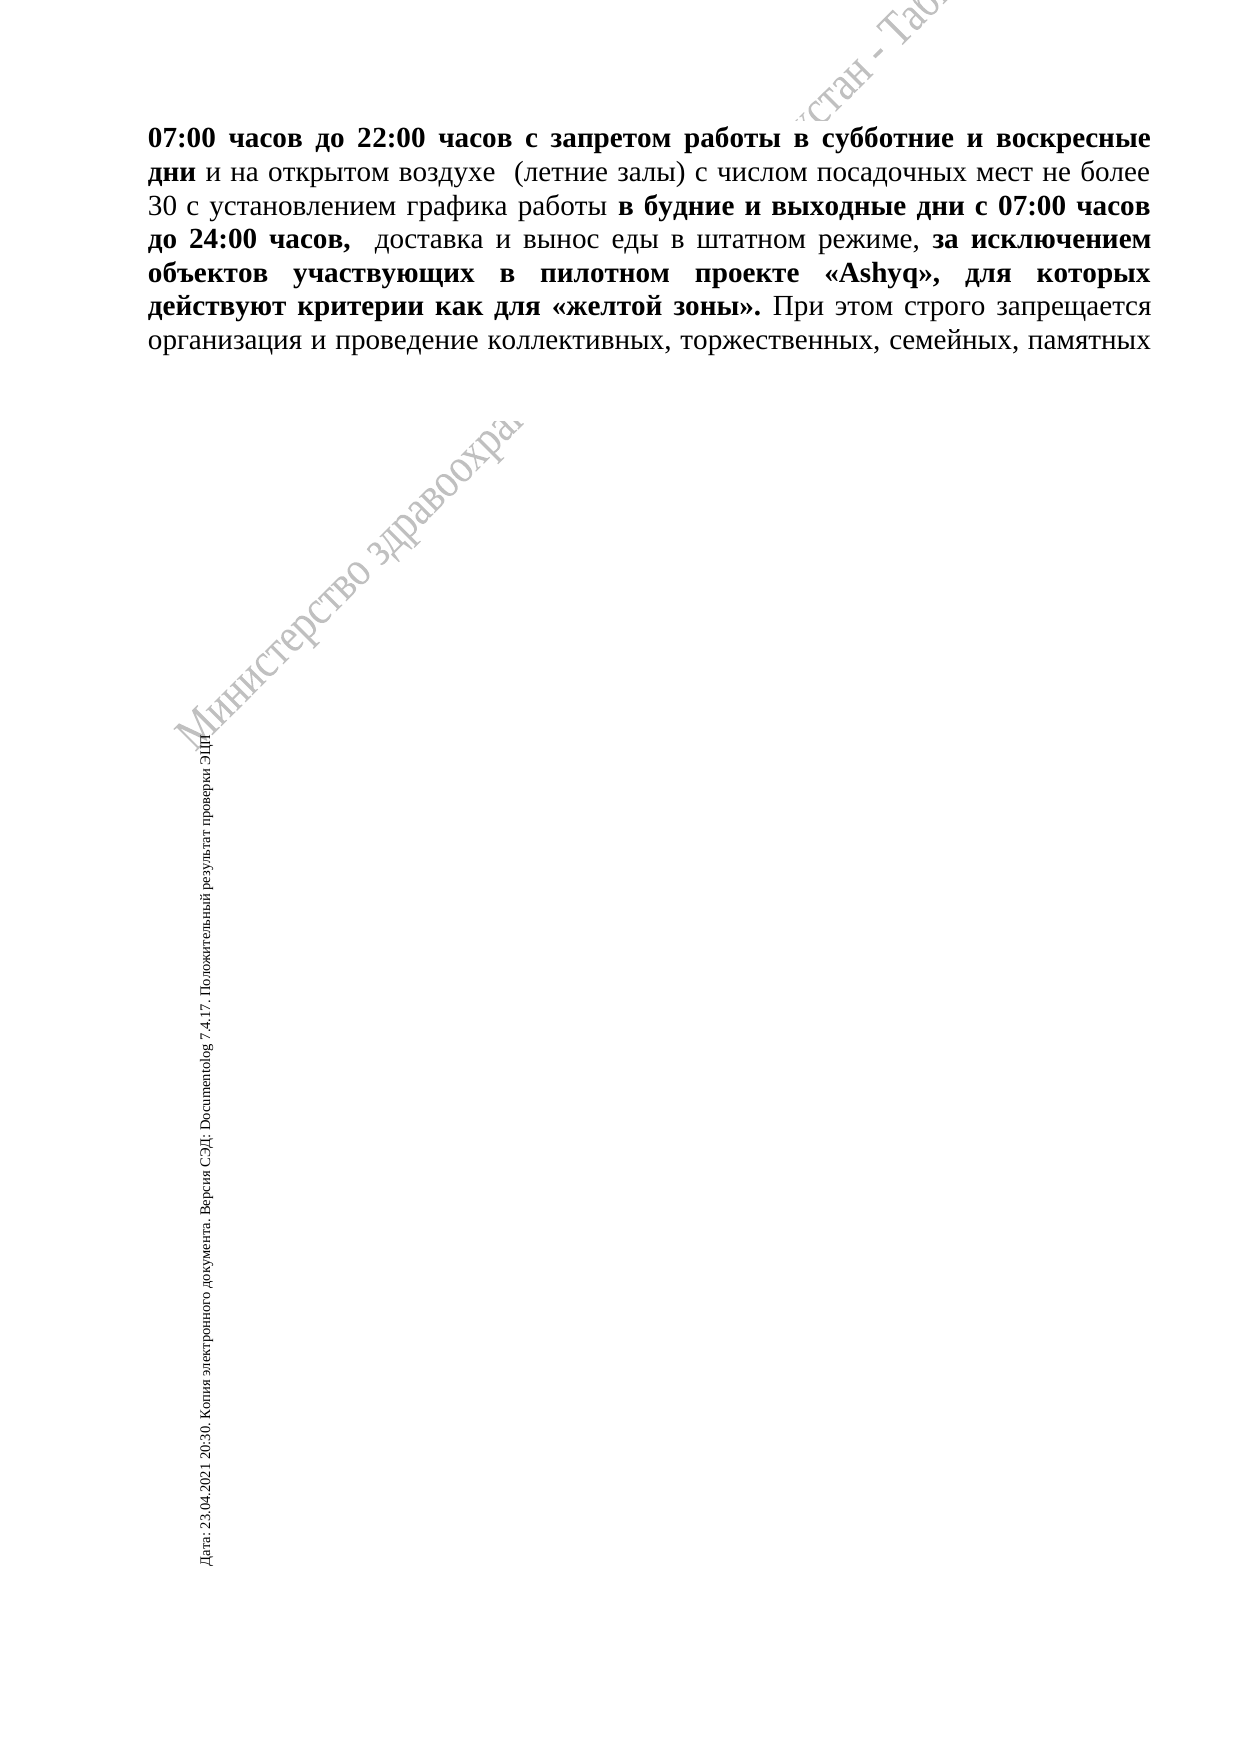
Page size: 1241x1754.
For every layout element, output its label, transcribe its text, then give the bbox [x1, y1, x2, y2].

list организацию работы объектов общественного питания (рестораны, кафе, бары, столовые), независимо от места расположения, с соблюдением усиленных санитарно-противоэпидемических, санитарно-профилактических мероприятий и социальной дистанции не менее 2-х метров между крайними местами соседних столов и рассадки за одним столом не более 4-6 человек, при соблюдении условий по заполняемости до 50 %, но не более 30 посадочных мест внутри помещения с установлением графика работы в будние дни с 07:00 часов до 22:00 часов с запретом работы в субботние и воскресные дни и на открытом воздухе (летние залы) с числом посадочных мест не более 30 с установлением графика работы в будние и выходные дни с 07:00 часов до 24:00 часов, доставка и вынос еды в штатном режиме, за исключением объектов участвующих в пилотном проекте «Ashyq», для которых действуют критерии как для «желтой зоны». При этом строго запрещается организация и проведение коллективных, торжественных, семейных, памятных (коллективных ифтар (ауызашар), банкетов, свадеб, юбилеев, поминок и т.п.) и других массовых мероприятий; [148, 121, 1152, 420]
